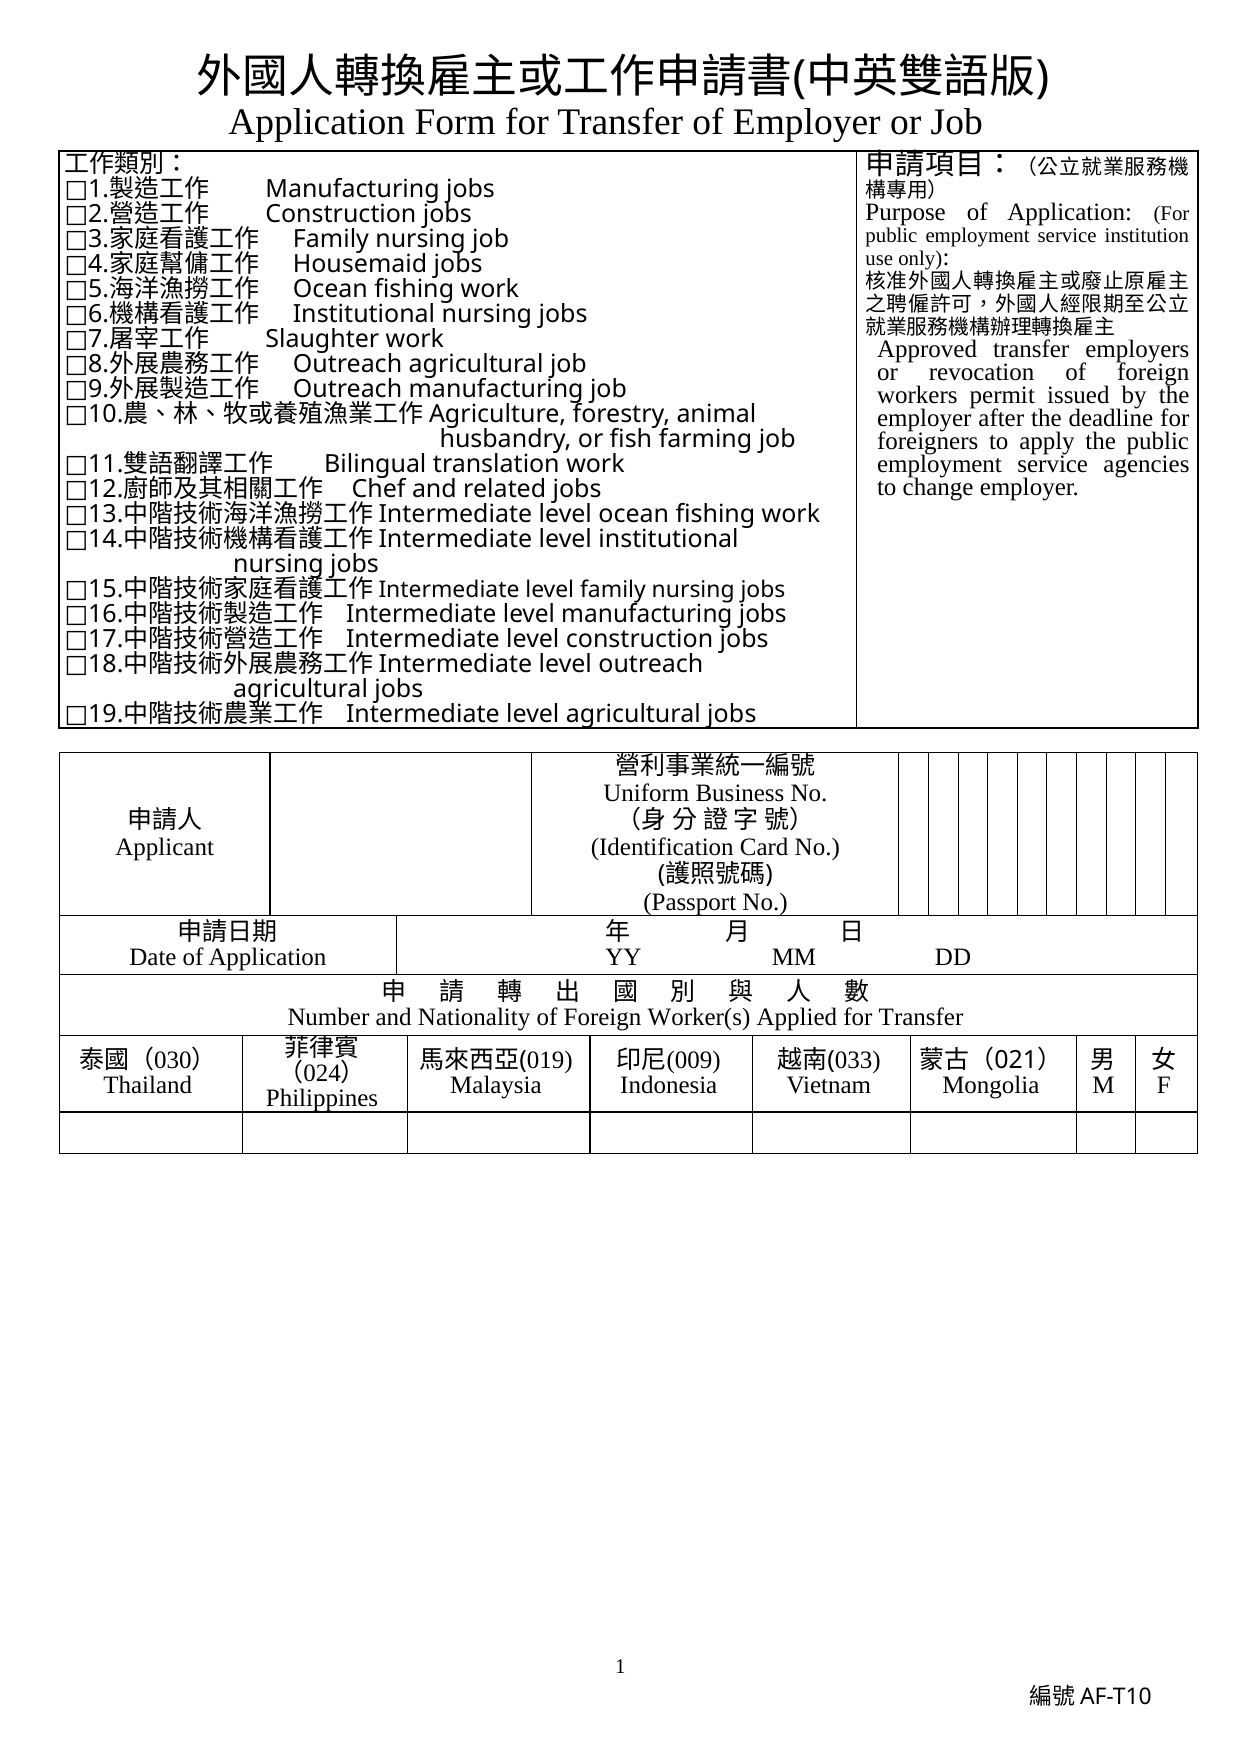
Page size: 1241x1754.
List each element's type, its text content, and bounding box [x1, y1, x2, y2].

table_header 工作類別： □1.製造工作 Manufacturing jobs □2.營造工作 Construction jobs □3.家庭看護工作 Family nursing job □4.家庭幫傭工作 Housemaid jobs □5.海洋漁撈工作 Ocean fishing work □6.機構看護工作 Institutional nursing jobs □7.屠宰工作 Slaughter work □8.外展農務工作 Outreach agricultural job □9.外展製造工作 Outreach manufacturing job □10.農、林、牧或養殖漁業工作 Agriculture, forestry, animal husbandry, or fish farming job □11.雙語翻譯工作 Bilingual translation work □12.廚師及其相關工作 Chef and related jobs □13.中階技術海洋漁撈工作Intermediate level ocean fishing work □14.中階技術機構看護工作Intermediate level institutional nursing jobs □15.中階技術家庭看護工作Intermediate level family nursing jobs □16.中階技術製造工作 Intermediate level manufacturing jobs □17.中階技術營造工作 Intermediate level construction jobs □18.中階技術外展農務工作Intermediate level outreach agricultural jobs □19.中階技術農業工作 Intermediate level agricultural jobs [60, 152, 856, 727]
table_cell 馬來西亞(019) Malaysia [408, 1036, 589, 1111]
text Application Form for Transfer of Employer or Job [118, 101, 1092, 142]
table_header [271, 753, 531, 915]
text 外國人轉換雇主或工作申請書(中英雙語版) [88, 59, 1153, 101]
table_cell 年 月 日 YY MM DD [397, 916, 1197, 973]
table_header 申請項目：（公立就業服務機構專用） Purpose of Application: (For public employment service institution use only): 核准外國人轉換雇主或廢止原雇主之聘僱許可，外國人經限期至公立就業服務機構辦理轉換雇主 Approved transfer employers or revocation of foreign workers permit issued by the employer after the deadline for foreigners to apply the public employment service agencies to change employer. [857, 152, 1197, 727]
table_header [899, 753, 928, 915]
table_cell [408, 1113, 589, 1153]
table_header 申請人 Applicant [60, 753, 269, 915]
table_cell [1136, 1113, 1197, 1153]
table_cell 越南(033) Vietnam [753, 1036, 910, 1111]
table_cell 男 M [1077, 1036, 1135, 1111]
table_header 營利事業統一編號 Uniform Business No. （身 分 證 字 號） (Identification Card No.) (護照號碼) (Passport No.) [532, 753, 898, 915]
table_header [959, 753, 987, 915]
table_header [1166, 753, 1197, 915]
table_cell [1077, 1113, 1135, 1153]
table_cell 蒙古（021） Mongolia [911, 1036, 1076, 1111]
table_cell [591, 1113, 752, 1153]
table_cell [753, 1113, 910, 1153]
table_cell 女 F [1136, 1036, 1197, 1111]
table_cell 菲律賓（024） Philippines [243, 1036, 407, 1111]
table_header [1047, 753, 1076, 915]
table_header [1136, 753, 1165, 915]
table_cell 申請日期 Date of Application [60, 916, 396, 973]
table_cell 申請轉出國別與人數 Number and Nationality of Foreign Worker(s) Applied for Transfer [60, 975, 1197, 1035]
table_header [988, 753, 1017, 915]
table_cell [243, 1113, 407, 1153]
table_cell [60, 1113, 242, 1153]
table_header [1077, 753, 1106, 915]
table_header [1018, 753, 1046, 915]
table_cell 印尼(009) Indonesia [591, 1036, 752, 1111]
table_header [929, 753, 958, 915]
table_header [1107, 753, 1135, 915]
table_cell [911, 1113, 1076, 1153]
table_cell 泰國（030） Thailand [60, 1036, 242, 1111]
